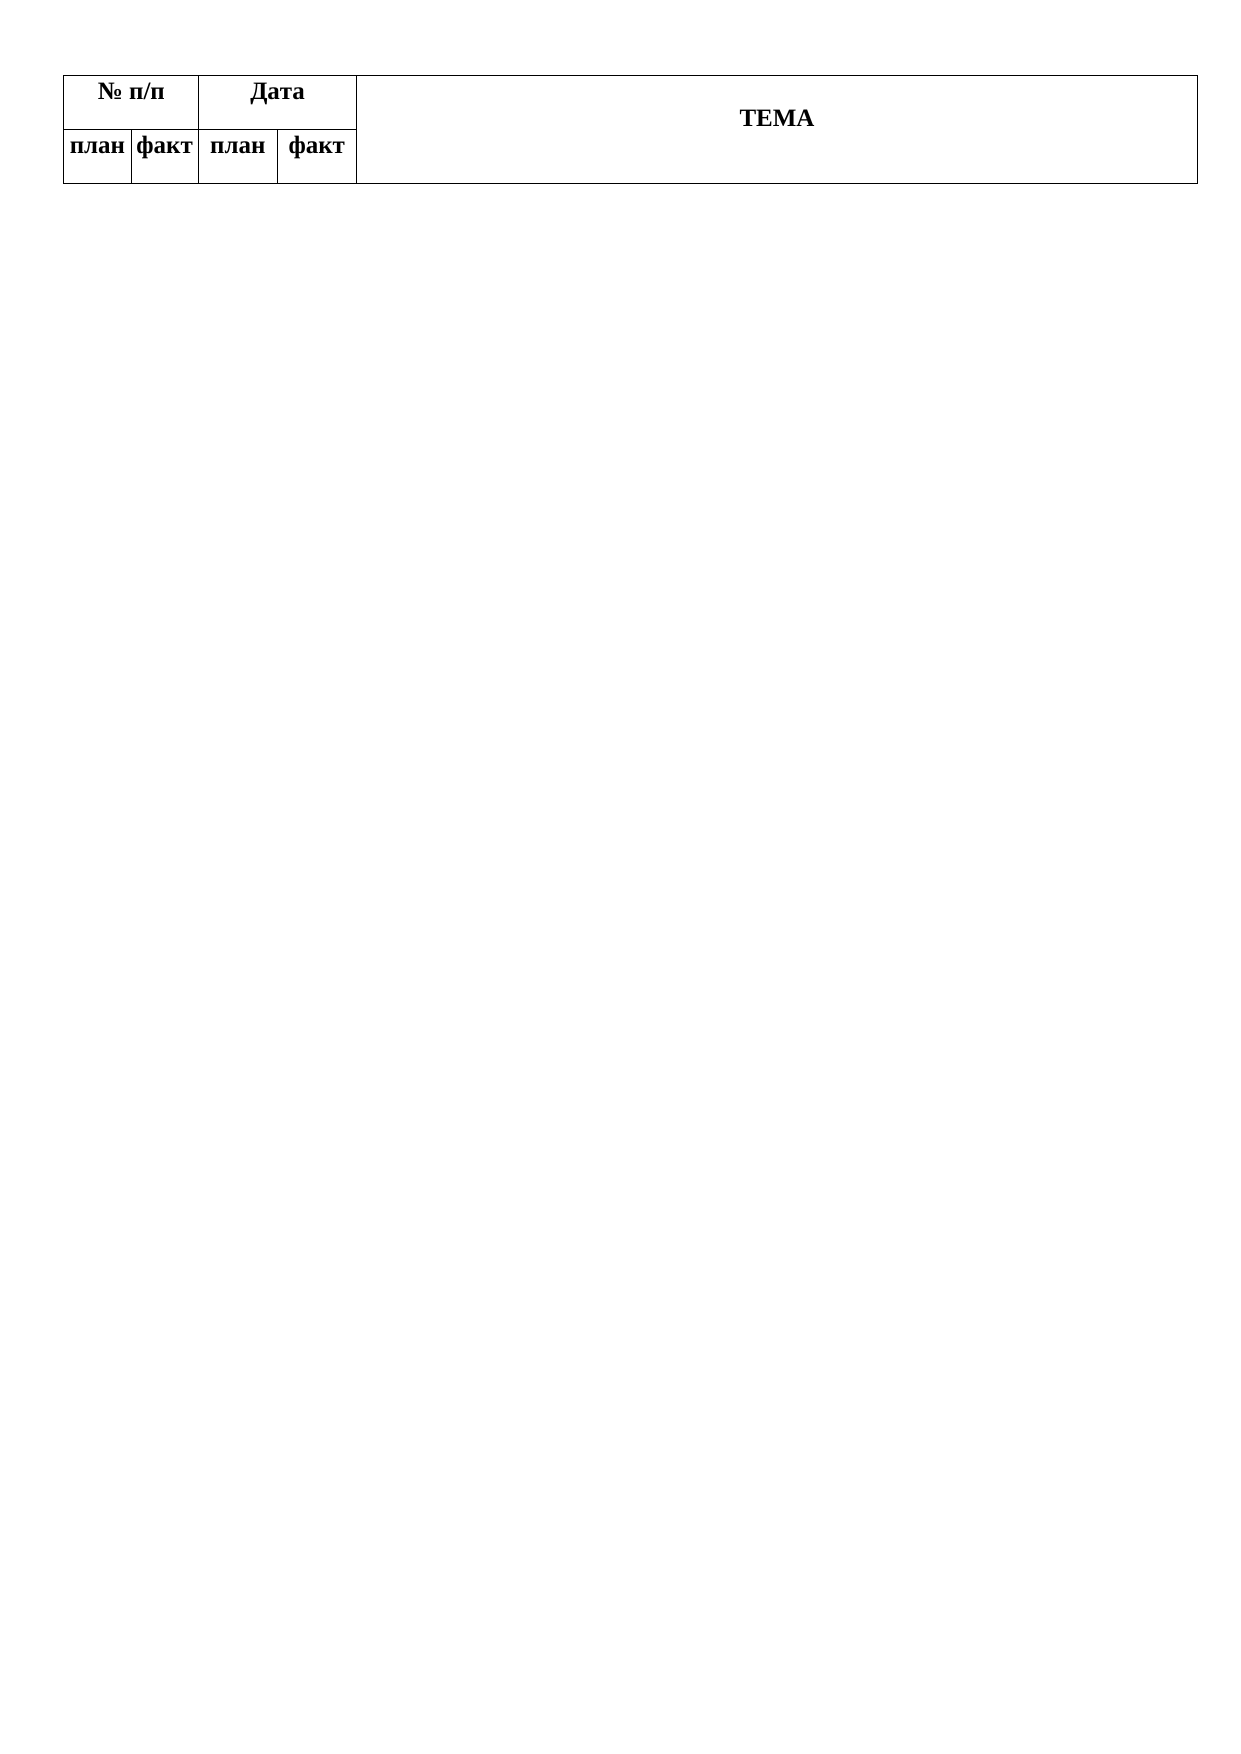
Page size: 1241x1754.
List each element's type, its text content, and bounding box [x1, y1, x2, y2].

table_cell факт [278, 130, 356, 183]
table_cell план [199, 130, 277, 183]
table_cell факт [132, 130, 198, 183]
table_cell план [64, 130, 131, 183]
table_header ТЕМА [357, 76, 1197, 183]
table_header № п/п [64, 76, 198, 129]
table_header Дата [199, 76, 356, 129]
